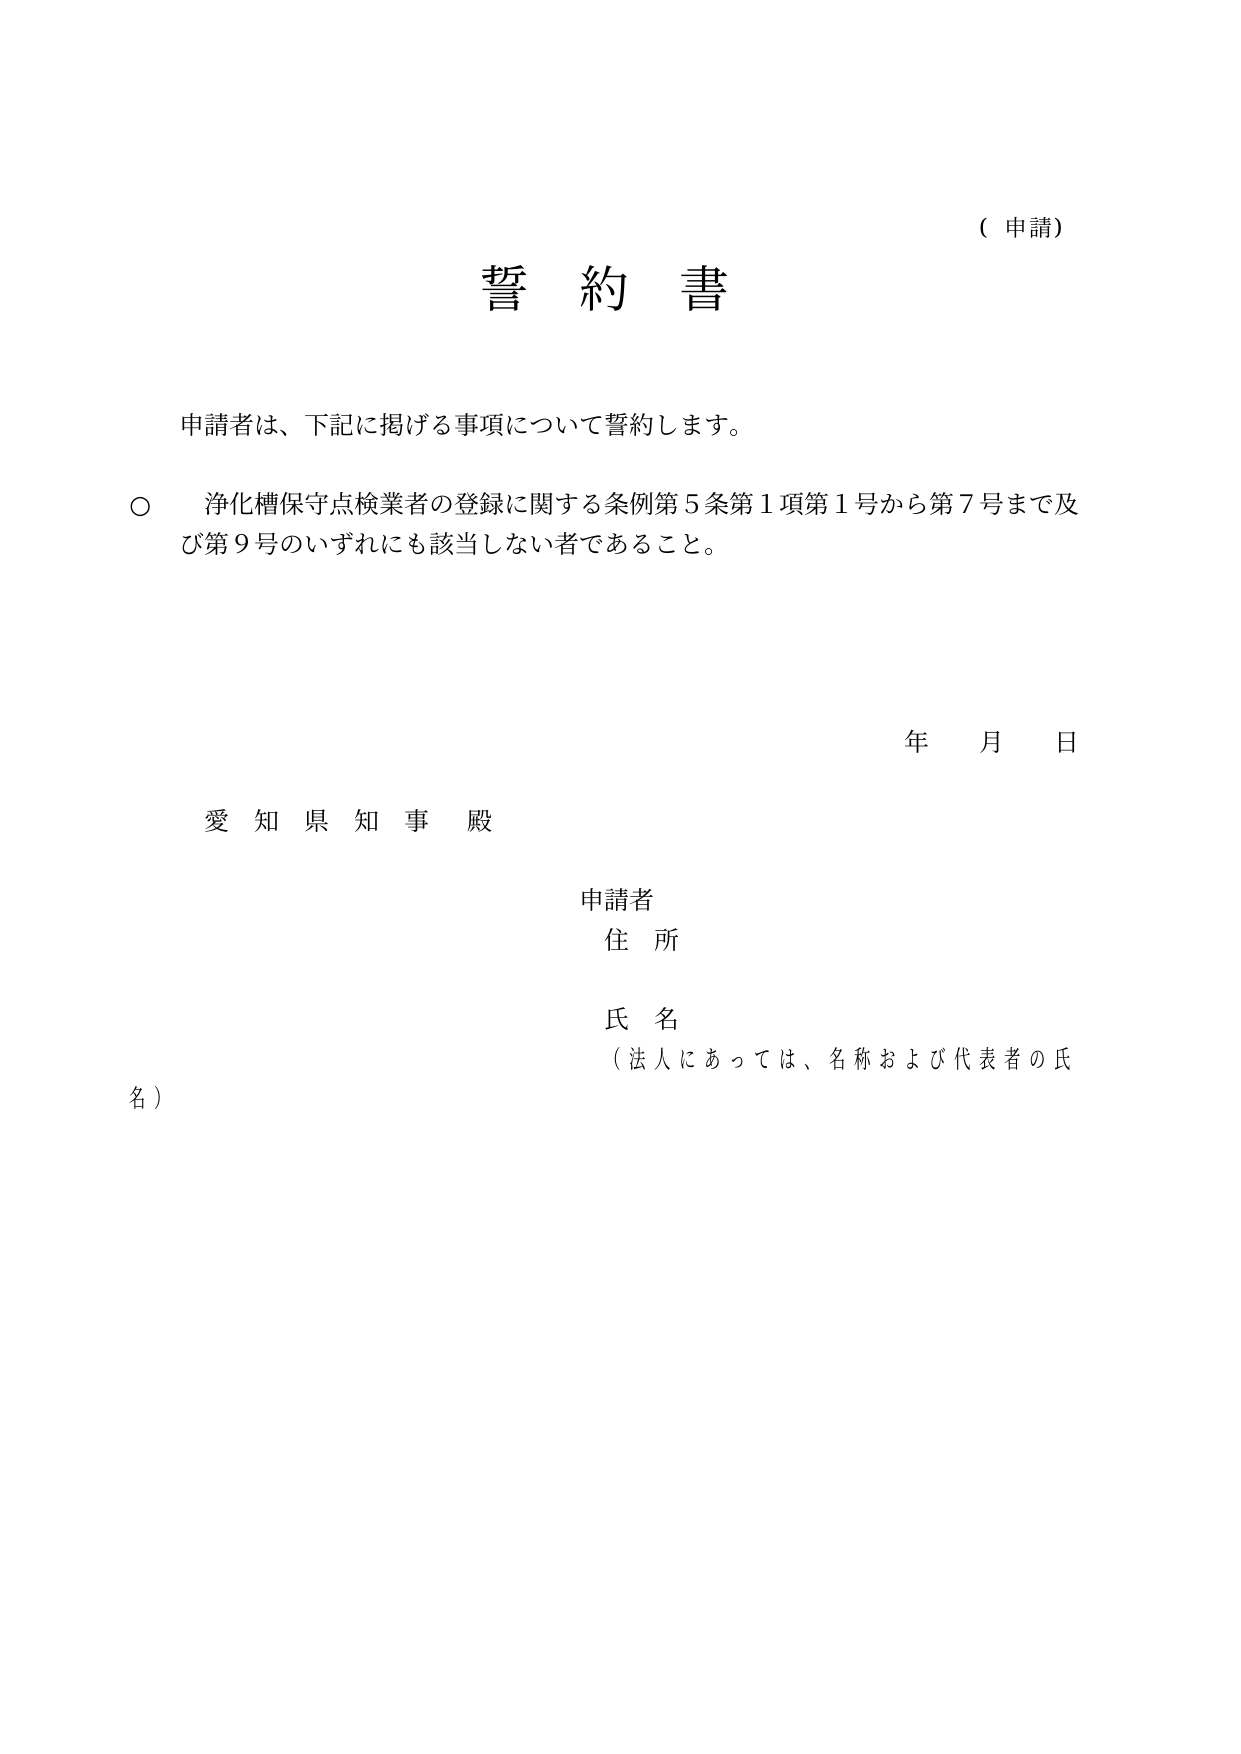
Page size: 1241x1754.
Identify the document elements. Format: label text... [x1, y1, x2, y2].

text 申請者は、下記に掲げる事項について誓約します。 [129, 404, 1079, 444]
text 年 月 日 [129, 721, 1079, 761]
list 浄化槽保守点検業者の登録に関する条例第５条第１項第１号から第７号まで及び第９号のいずれにも該当しない者であること。 [129, 483, 1079, 563]
text 申請者 [129, 879, 1079, 919]
text 愛知県知事殿 [129, 800, 1079, 840]
text 誓 約 書 [129, 246, 1079, 325]
text 氏 名 [129, 998, 1079, 1038]
text （法人にあっては、名称および代表者の氏名） [129, 1038, 1079, 1117]
text 住 所 [129, 919, 1079, 958]
text (申請) [129, 206, 1079, 246]
